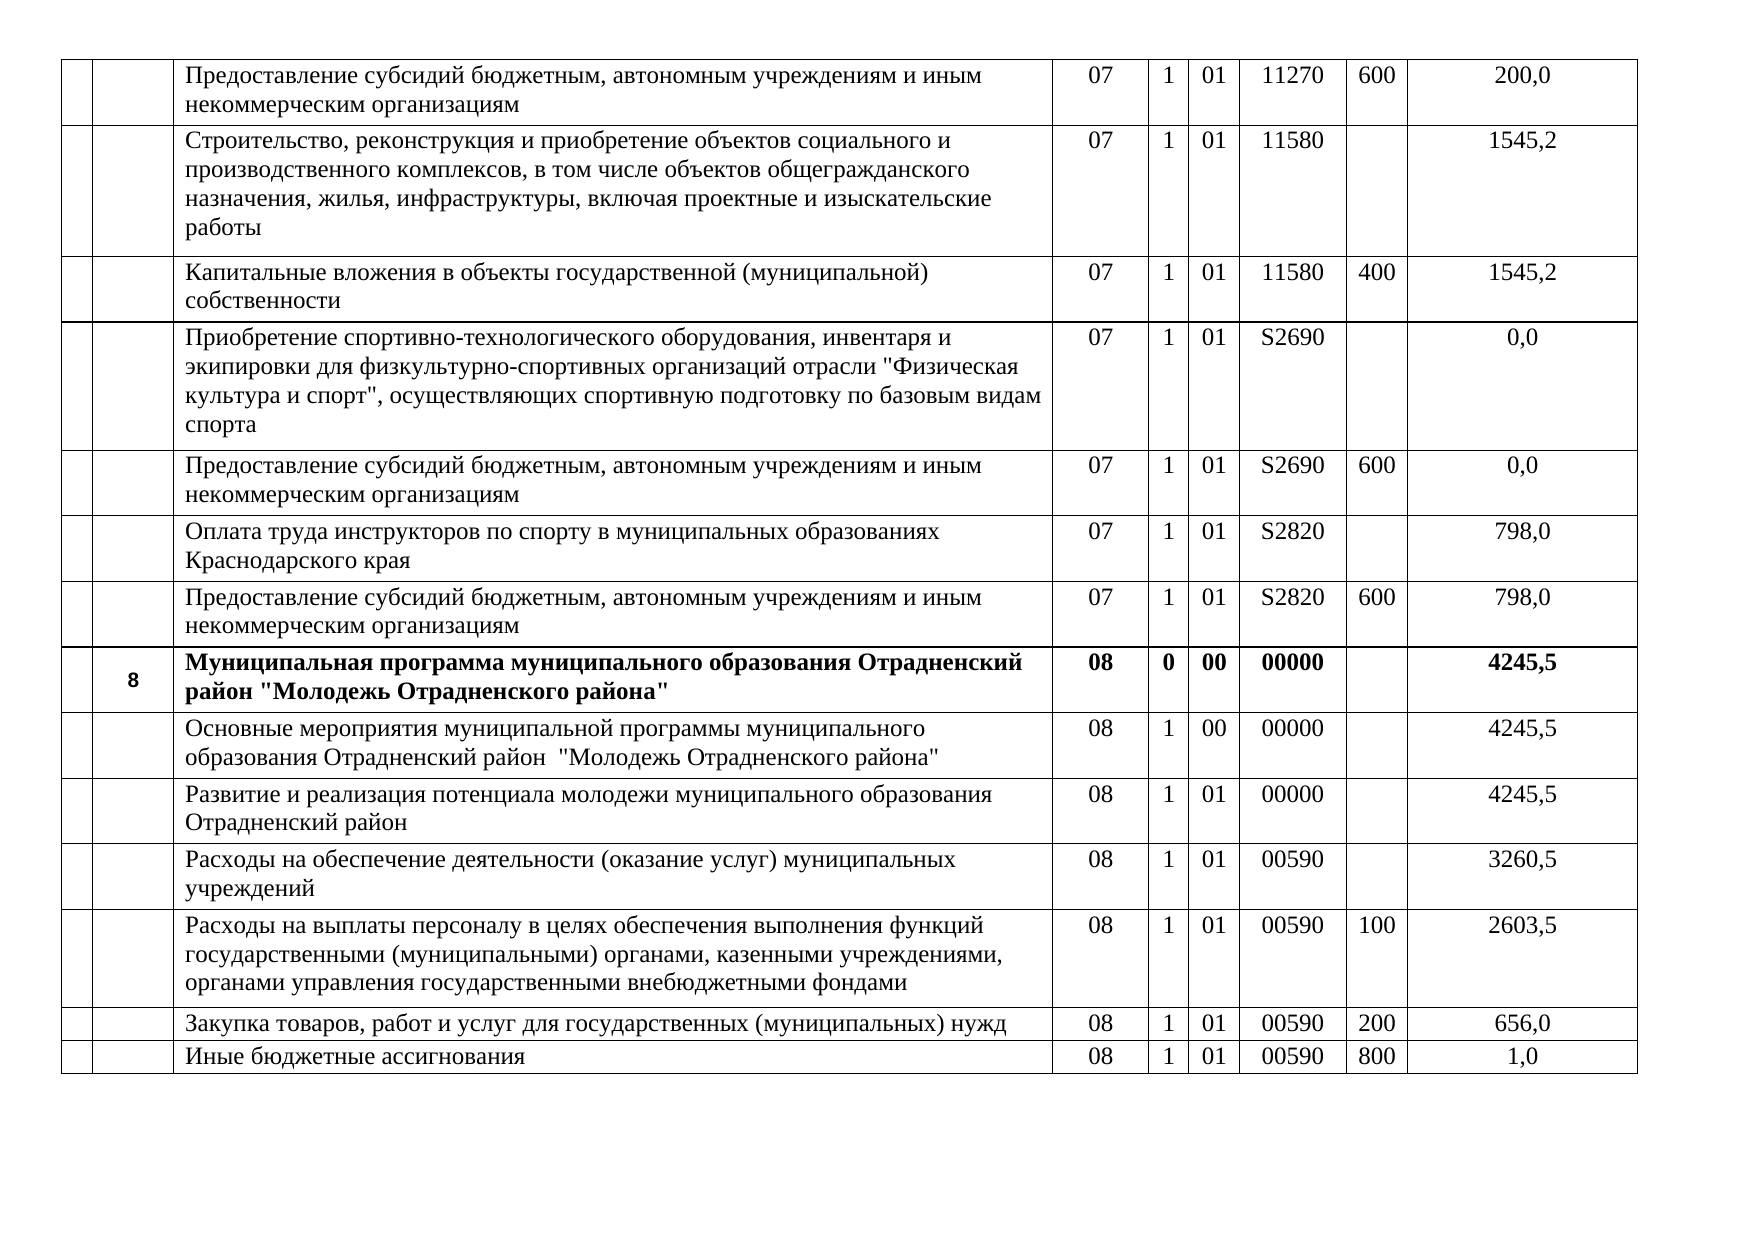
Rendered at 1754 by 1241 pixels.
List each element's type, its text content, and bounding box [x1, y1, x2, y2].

table_cell 1 [1149, 126, 1188, 256]
table_cell [62, 910, 92, 1007]
table_cell 07 [1053, 60, 1148, 124]
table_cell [174, 1008, 1052, 1040]
table_cell [93, 323, 173, 449]
table_cell Основные мероприятия муниципальной программы муниципального образования Отрадненский район "Молодежь Отрадненского района" [174, 713, 1052, 778]
table_cell Иные бюджетные ассигнования [174, 1041, 1052, 1073]
table_cell 00 [1189, 713, 1239, 778]
table_cell [62, 1041, 92, 1073]
table_cell Приобретение спортивно-технологического оборудования, инвентаря и экипировки для физкультурно-спортивных организаций отрасли "Физическая культура и спорт", осуществляющих спортивную подготовку по базовым видам спорта [174, 323, 1052, 449]
table_cell 600 [1347, 60, 1407, 124]
table_cell [62, 60, 92, 124]
table_cell [62, 126, 92, 256]
table_cell 01 [1189, 257, 1239, 321]
table_cell 01 [1189, 516, 1239, 581]
table_cell [93, 844, 173, 909]
table_cell 1 [1149, 910, 1188, 1007]
table_cell [93, 713, 173, 778]
table_cell 1 [1149, 323, 1188, 449]
table_cell S2820 [1240, 516, 1346, 581]
table_cell 1 [1149, 516, 1188, 581]
table_cell 656,0 [1408, 1008, 1637, 1040]
table_cell Муниципальная программа муниципального образования Отрадненский район "Молодежь Отрадненского района" [174, 648, 1052, 712]
table_cell [93, 779, 173, 843]
table_cell Строительство, реконструкция и приобретение объектов социального и производственного комплексов, в том числе объектов общегражданского назначения, жилья, инфраструктуры, включая проектные и изыскательские работы [174, 126, 1052, 256]
table_cell [93, 257, 173, 321]
table_cell 1 [1149, 779, 1188, 843]
table_cell 0,0 [1408, 451, 1637, 515]
table_cell [62, 582, 92, 646]
table_cell 07 [1053, 582, 1148, 646]
table_cell 01 [1189, 582, 1239, 646]
table_cell 00000 [1240, 779, 1346, 843]
table_cell [1347, 844, 1407, 909]
table_cell 200 [1347, 1008, 1407, 1040]
table_cell S2820 [1240, 582, 1346, 646]
table_cell 200,0 [1408, 60, 1637, 124]
table_cell 1,0 [1408, 1041, 1637, 1073]
table_cell 400 [1347, 257, 1407, 321]
table_cell 11270 [1240, 60, 1346, 124]
table_cell 4245,5 [1408, 648, 1637, 712]
table_cell 08 [1053, 648, 1148, 712]
table_cell [1347, 779, 1407, 843]
table_cell 1 [1149, 713, 1188, 778]
table_cell Предоставление субсидий бюджетным, автономным учреждениям и иным некоммерческим организациям [174, 60, 1052, 124]
table_cell 01 [1189, 910, 1239, 1007]
table_cell [62, 323, 92, 449]
table_cell [93, 451, 173, 515]
table_cell [1347, 648, 1407, 712]
table_cell [62, 451, 92, 515]
table_cell 1 [1149, 844, 1188, 909]
table_cell 07 [1053, 451, 1148, 515]
table_cell [93, 910, 173, 1007]
table_cell 11580 [1240, 257, 1346, 321]
table_cell Предоставление субсидий бюджетным, автономным учреждениям и иным некоммерческим организациям [174, 451, 1052, 515]
table_cell 00590 [1240, 1008, 1346, 1040]
table_cell 08 [1053, 713, 1148, 778]
table_cell [62, 779, 92, 843]
table_cell 11580 [1240, 126, 1346, 256]
table_cell 07 [1053, 323, 1148, 449]
table_cell [62, 257, 92, 321]
table_cell Оплата труда инструкторов по спорту в муниципальных образованиях Краснодарского края [174, 516, 1052, 581]
table_cell 00590 [1240, 844, 1346, 909]
table_cell 1 [1149, 1008, 1188, 1040]
table_cell 00000 [1240, 713, 1346, 778]
table_cell [93, 1008, 173, 1040]
table_cell 00 [1189, 648, 1239, 712]
table_cell 2603,5 [1408, 910, 1637, 1007]
table_cell 1545,2 [1408, 126, 1637, 256]
table_cell 0,0 [1408, 323, 1637, 449]
table_cell 1 [1149, 257, 1188, 321]
table_cell 01 [1189, 126, 1239, 256]
table_cell 798,0 [1408, 582, 1637, 646]
table_cell 07 [1053, 257, 1148, 321]
table_cell 01 [1189, 60, 1239, 124]
table_cell 07 [1053, 126, 1148, 256]
table_cell [1347, 323, 1407, 449]
table_cell 800 [1347, 1041, 1407, 1073]
table_cell Расходы на обеспечение деятельности (оказание услуг) муниципальных учреждений [174, 844, 1052, 909]
table_cell 08 [1053, 1041, 1148, 1073]
table_cell 600 [1347, 582, 1407, 646]
table_cell 1 [1149, 60, 1188, 124]
table_cell S2690 [1240, 451, 1346, 515]
table_cell 01 [1189, 844, 1239, 909]
table_cell 4245,5 [1408, 713, 1637, 778]
table_cell 1 [1149, 1041, 1188, 1073]
table_cell 01 [1189, 451, 1239, 515]
table_cell [62, 713, 92, 778]
table_cell [93, 582, 173, 646]
table_cell 01 [1189, 1008, 1239, 1040]
table_cell 8 [93, 648, 173, 712]
table_cell Расходы на выплаты персоналу в целях обеспечения выполнения функций государственными (муниципальными) органами, казенными учреждениями, органами управления государственными внебюджетными фондами [174, 910, 1052, 1007]
table_cell S2690 [1240, 323, 1346, 449]
table_cell [93, 516, 173, 581]
table_cell 0 [1149, 648, 1188, 712]
table_cell 3260,5 [1408, 844, 1637, 909]
table_cell 00590 [1240, 1041, 1346, 1073]
table_cell [1347, 516, 1407, 581]
table_cell Развитие и реализация потенциала молодежи муниципального образования Отрадненский район [174, 779, 1052, 843]
table_cell [93, 126, 173, 256]
table_cell [93, 60, 173, 124]
table_cell 4245,5 [1408, 779, 1637, 843]
table_cell 08 [1053, 910, 1148, 1007]
table_cell 1 [1149, 582, 1188, 646]
table_cell 1545,2 [1408, 257, 1637, 321]
table_cell 798,0 [1408, 516, 1637, 581]
table_cell 01 [1189, 1041, 1239, 1073]
table_cell [62, 648, 92, 712]
table_cell [62, 1008, 92, 1040]
table_cell 01 [1189, 323, 1239, 449]
table_cell [62, 516, 92, 581]
table_cell 07 [1053, 516, 1148, 581]
table_cell [93, 1041, 173, 1073]
table_cell [1347, 126, 1407, 256]
table_cell 08 [1053, 1008, 1148, 1040]
table_cell [1347, 713, 1407, 778]
table_cell 08 [1053, 844, 1148, 909]
table_cell [62, 844, 92, 909]
table_cell 00000 [1240, 648, 1346, 712]
table_cell 08 [1053, 779, 1148, 843]
table_cell 1 [1149, 451, 1188, 515]
table_cell 01 [1189, 779, 1239, 843]
table_cell 100 [1347, 910, 1407, 1007]
table_cell 600 [1347, 451, 1407, 515]
table_cell Предоставление субсидий бюджетным, автономным учреждениям и иным некоммерческим организациям [174, 582, 1052, 646]
table_cell Капитальные вложения в объекты государственной (муниципальной) собственности [174, 257, 1052, 321]
table_cell 00590 [1240, 910, 1346, 1007]
